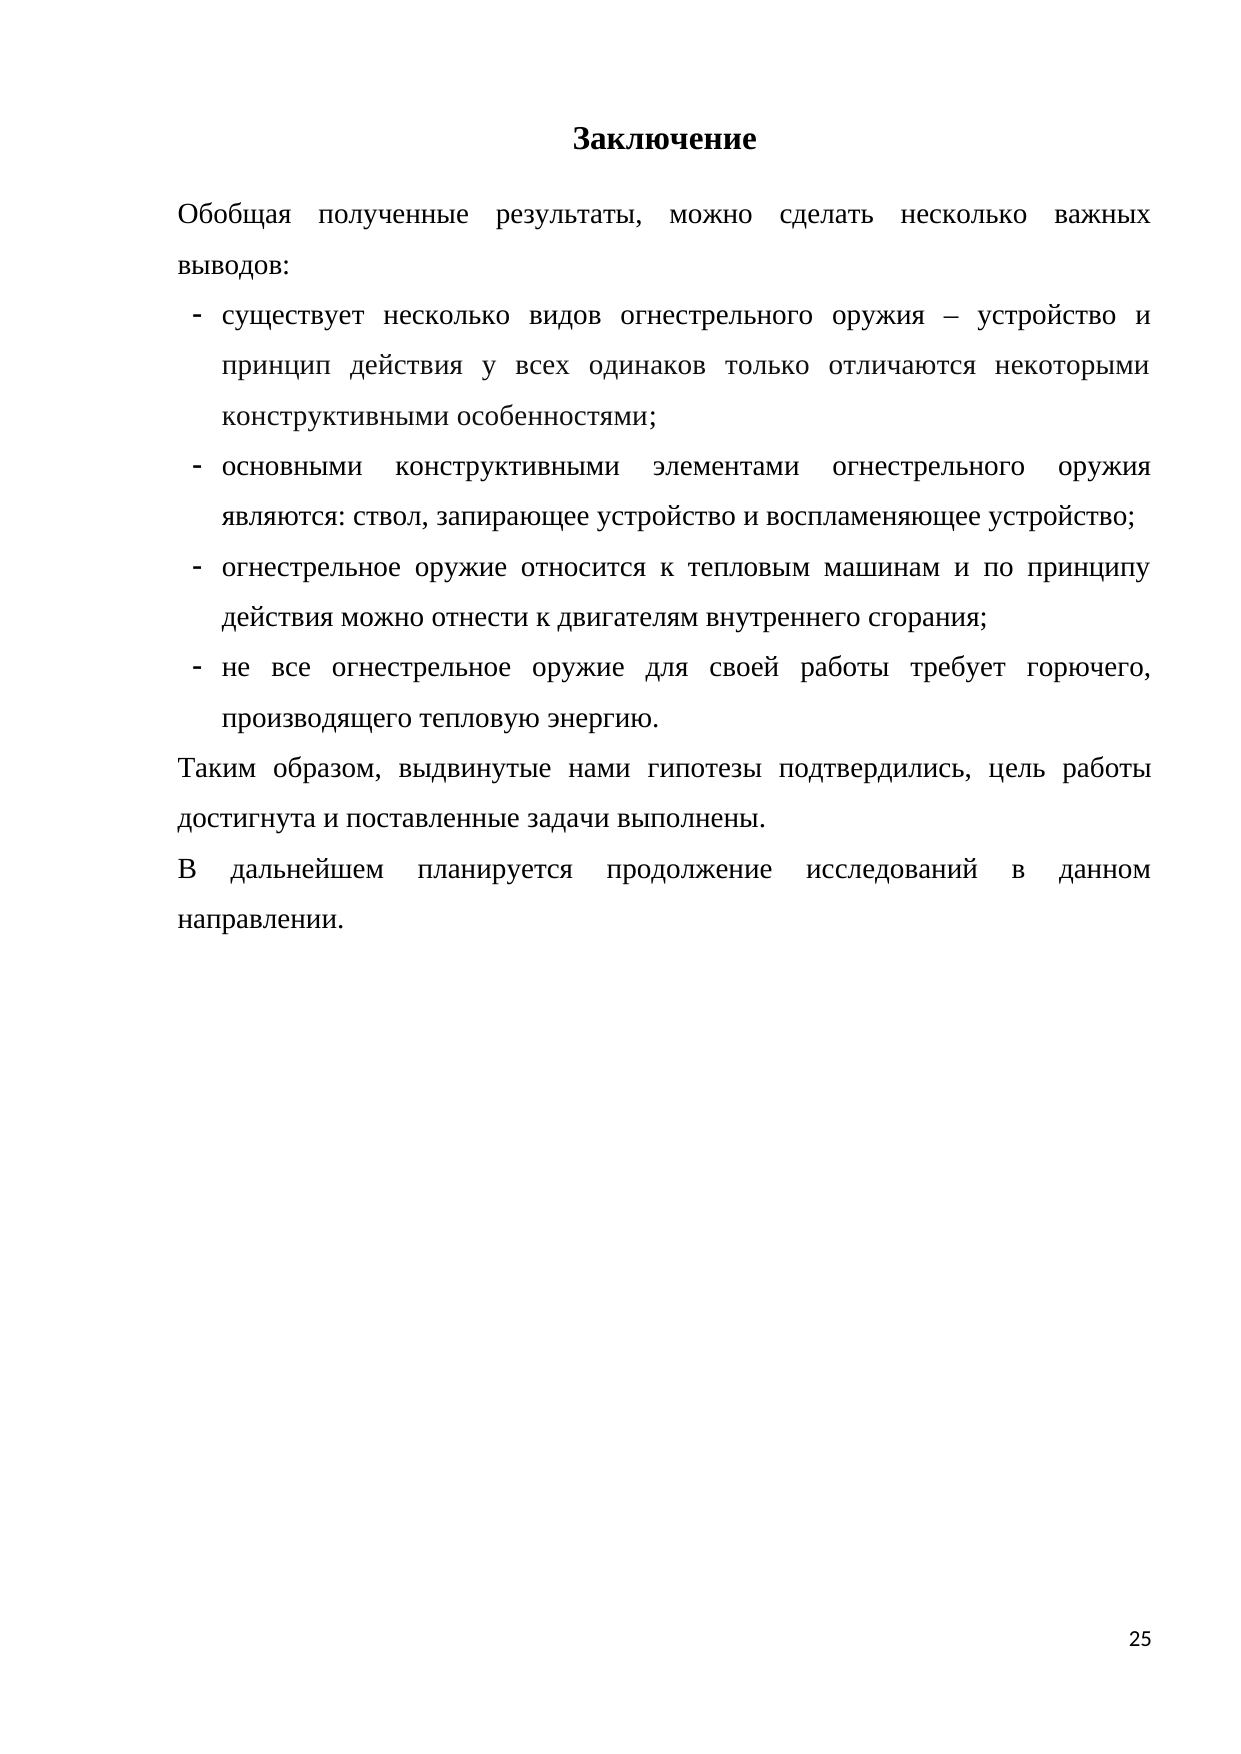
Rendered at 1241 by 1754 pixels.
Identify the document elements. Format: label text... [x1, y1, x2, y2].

list существует несколько видов огнестрельного оружия – устройство и принцип действия у всех одинаков только отличаются некоторыми конструктивными особенностями; [192, 297, 1152, 431]
text Заключение [177, 118, 1152, 156]
list основными конструктивными элементами огнестрельного оружия являются: ствол, запирающее устройство и воспламеняющее устройство; [192, 448, 1152, 532]
text В дальнейшем планируется продолжение исследований в данном направлении. [177, 851, 1152, 935]
text Таким образом, выдвинутые нами гипотезы подтвердились, цель работы достигнута и поставленные задачи выполнены. [177, 750, 1152, 834]
list не все огнестрельное оружие для своей работы требует горючего, производящего тепловую энергию. [192, 649, 1152, 733]
list огнестрельное оружие относится к тепловым машинам и по принципу действия можно отнести к двигателям внутреннего сгорания; [192, 549, 1152, 633]
text Обобщая полученные результаты, можно сделать несколько важных выводов: [177, 196, 1152, 280]
